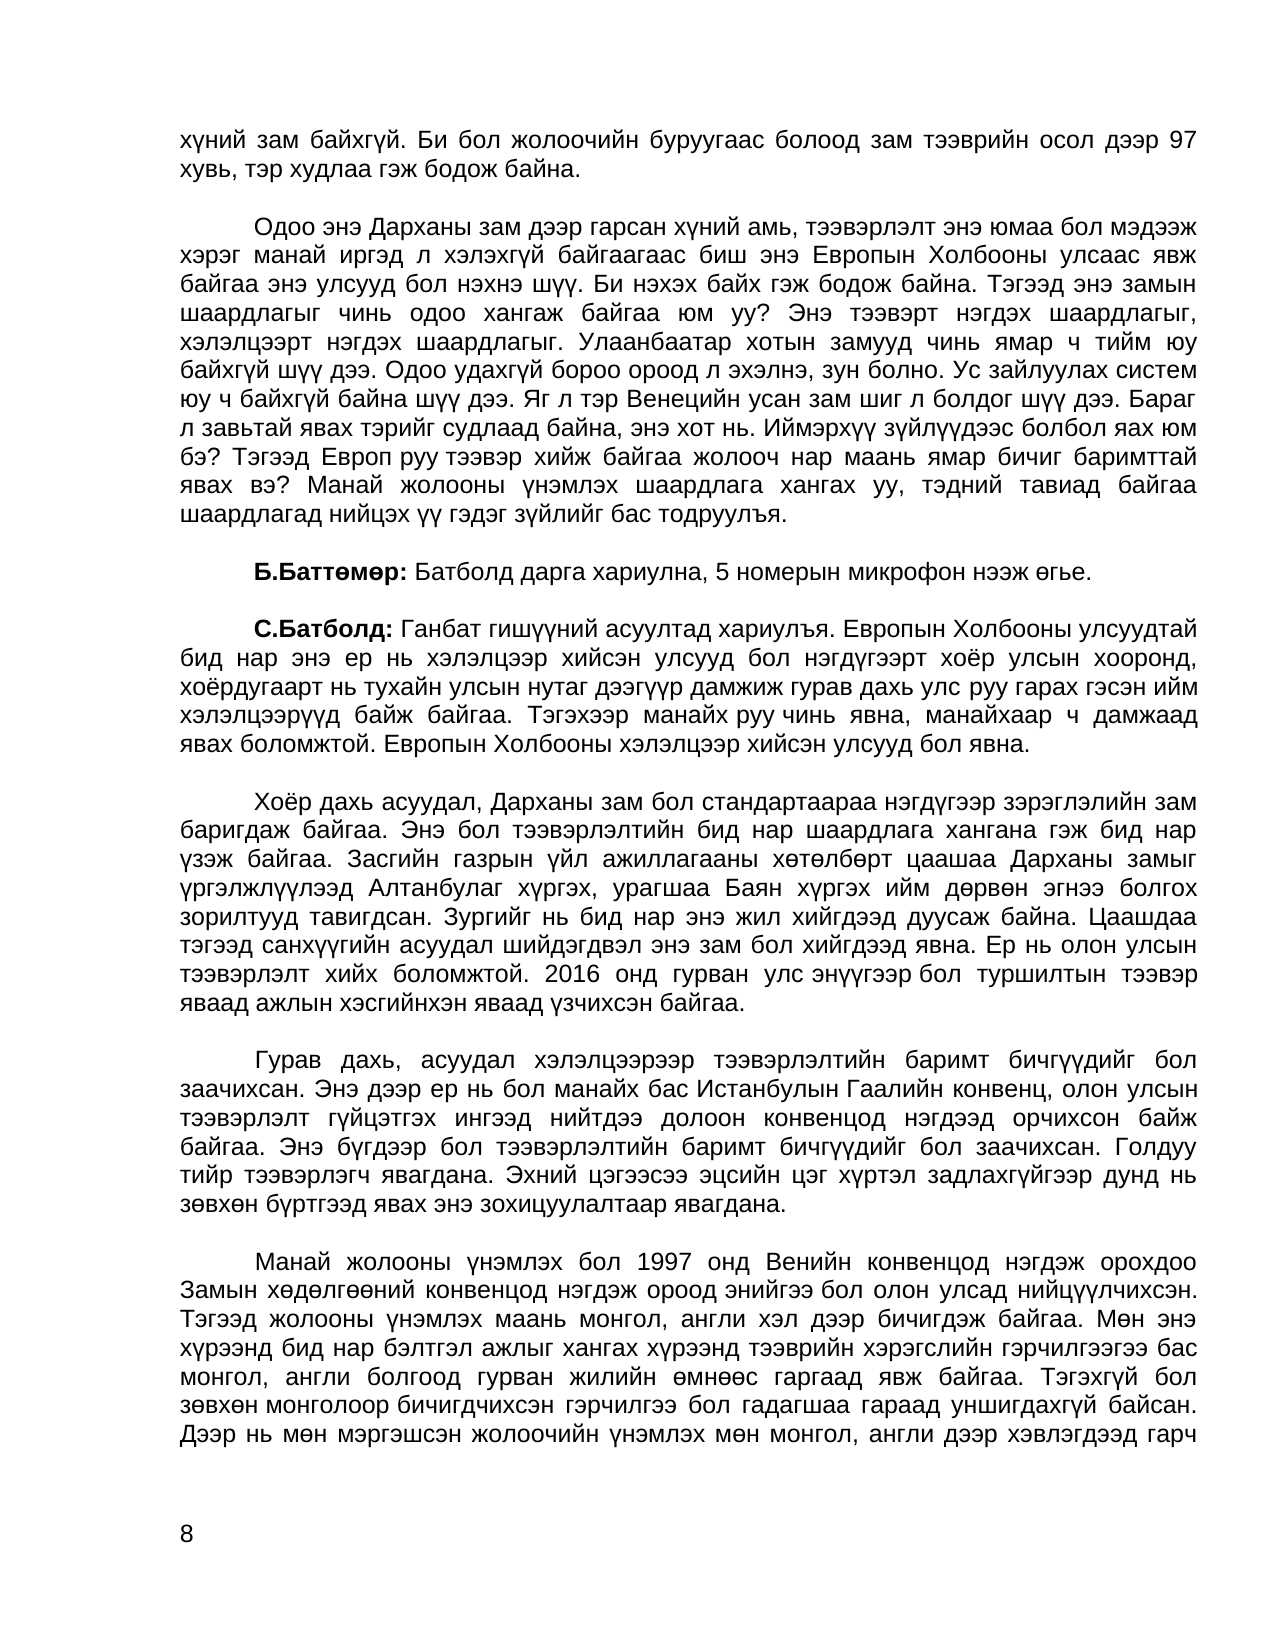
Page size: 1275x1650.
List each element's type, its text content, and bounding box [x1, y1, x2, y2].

text С.Батболд: Ганбат гишүүний асуултад хариулъя. Европын Холбооны улсуудтай бид нар энэ ер нь хэлэлцээр хийсэн улсууд бол нэгдүгээрт хоёр улсын хооронд, хоёрдугаарт нь тухайн улсын нутаг дээгүүр дамжиж гурав дахь улс руу гарах гэсэн ийм хэлэлцээрүүд байж байгаа. Тэгэхээр манайх руу чинь явна, манайхаар ч дамжаад явах боломжтой. Европын Холбооны хэлэлцээр хийсэн улсууд бол явна. [179, 614, 1198, 758]
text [179, 125, 1198, 183]
text Гурав дахь, асуудал хэлэлцээрээр тээвэрлэлтийн баримт бичгүүдийг бол заачихсан. Энэ дээр ер нь бол манайх бас Истанбулын Гаалийн конвенц, олон улсын тээвэрлэлт гүйцэтгэх ингээд нийтдээ долоон конвенцод нэгдээд орчихсон байж байгаа. Энэ бүгдээр бол тээвэрлэлтийн баримт бичгүүдийг бол заачихсан. Голдуу тийр тээвэрлэгч явагдана. Эхний цэгээсээ эцсийн цэг хүртэл задлахгүйгээр дунд нь зөвхөн бүртгээд явах энэ зохицуулалтаар явагдана. [179, 1045, 1198, 1218]
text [179, 1246, 1198, 1448]
text Б.Баттөмөр: Батболд дарга хариулна, 5 номерын микрофон нээж өгье. [179, 556, 1198, 585]
text Одоо энэ Дарханы зам дээр гарсан хүний амь, тээвэрлэлт энэ юмаа бол мэдээж хэрэг манай иргэд л хэлэхгүй байгаагаас биш энэ Европын Холбооны улсаас явж байгаа энэ улсууд бол нэхнэ шүү. Би нэхэх байх гэж бодож байна. Тэгээд энэ замын шаардлагыг чинь одоо хангаж байгаа юм уу? Энэ тээвэрт нэгдэх шаардлагыг, хэлэлцээрт нэгдэх шаардлагыг. Улаанбаатар хотын замууд чинь ямар ч тийм юу байхгүй шүү дээ. Одоо удахгүй бороо ороод л эхэлнэ, зун болно. Ус зайлуулах систем юу ч байхгүй байна шүү дээ. Яг л тэр Венецийн усан зам шиг л болдог шүү дээ. Бараг л завьтай явах тэрийг судлаад байна, энэ хот нь. Иймэрхүү зүйлүүдээс болбол яах юм бэ? Тэгээд Европ руу тээвэр хийж байгаа жолооч нар маань ямар бичиг баримттай явах вэ? Манай жолооны үнэмлэх шаардлага хангах уу, тэдний тавиад байгаа шаардлагад нийцэх үү гэдэг зүйлийг бас тодруулъя. [179, 211, 1198, 528]
text Хоёр дахь асуудал, Дарханы зам бол стандартаараа нэгдүгээр зэрэглэлийн зам баригдаж байгаа. Энэ бол тээвэрлэлтийн бид нар шаардлага хангана гэж бид нар үзэж байгаа. Засгийн газрын үйл ажиллагааны хөтөлбөрт цаашаа Дарханы замыг үргэлжлүүлээд Алтанбулаг хүргэх, урагшаа Баян хүргэх ийм дөрвөн эгнээ болгох зорилтууд тавигдсан. Зургийг нь бид нар энэ жил хийгдээд дуусаж байна. Цаашдаа тэгээд санхүүгийн асуудал шийдэгдвэл энэ зам бол хийгдээд явна. Ер нь олон улсын тээвэрлэлт хийх боломжтой. 2016 онд гурван улс энүүгээр бол туршилтын тээвэр яваад ажлын хэсгийнхэн яваад үзчихсэн байгаа. [179, 786, 1198, 1016]
